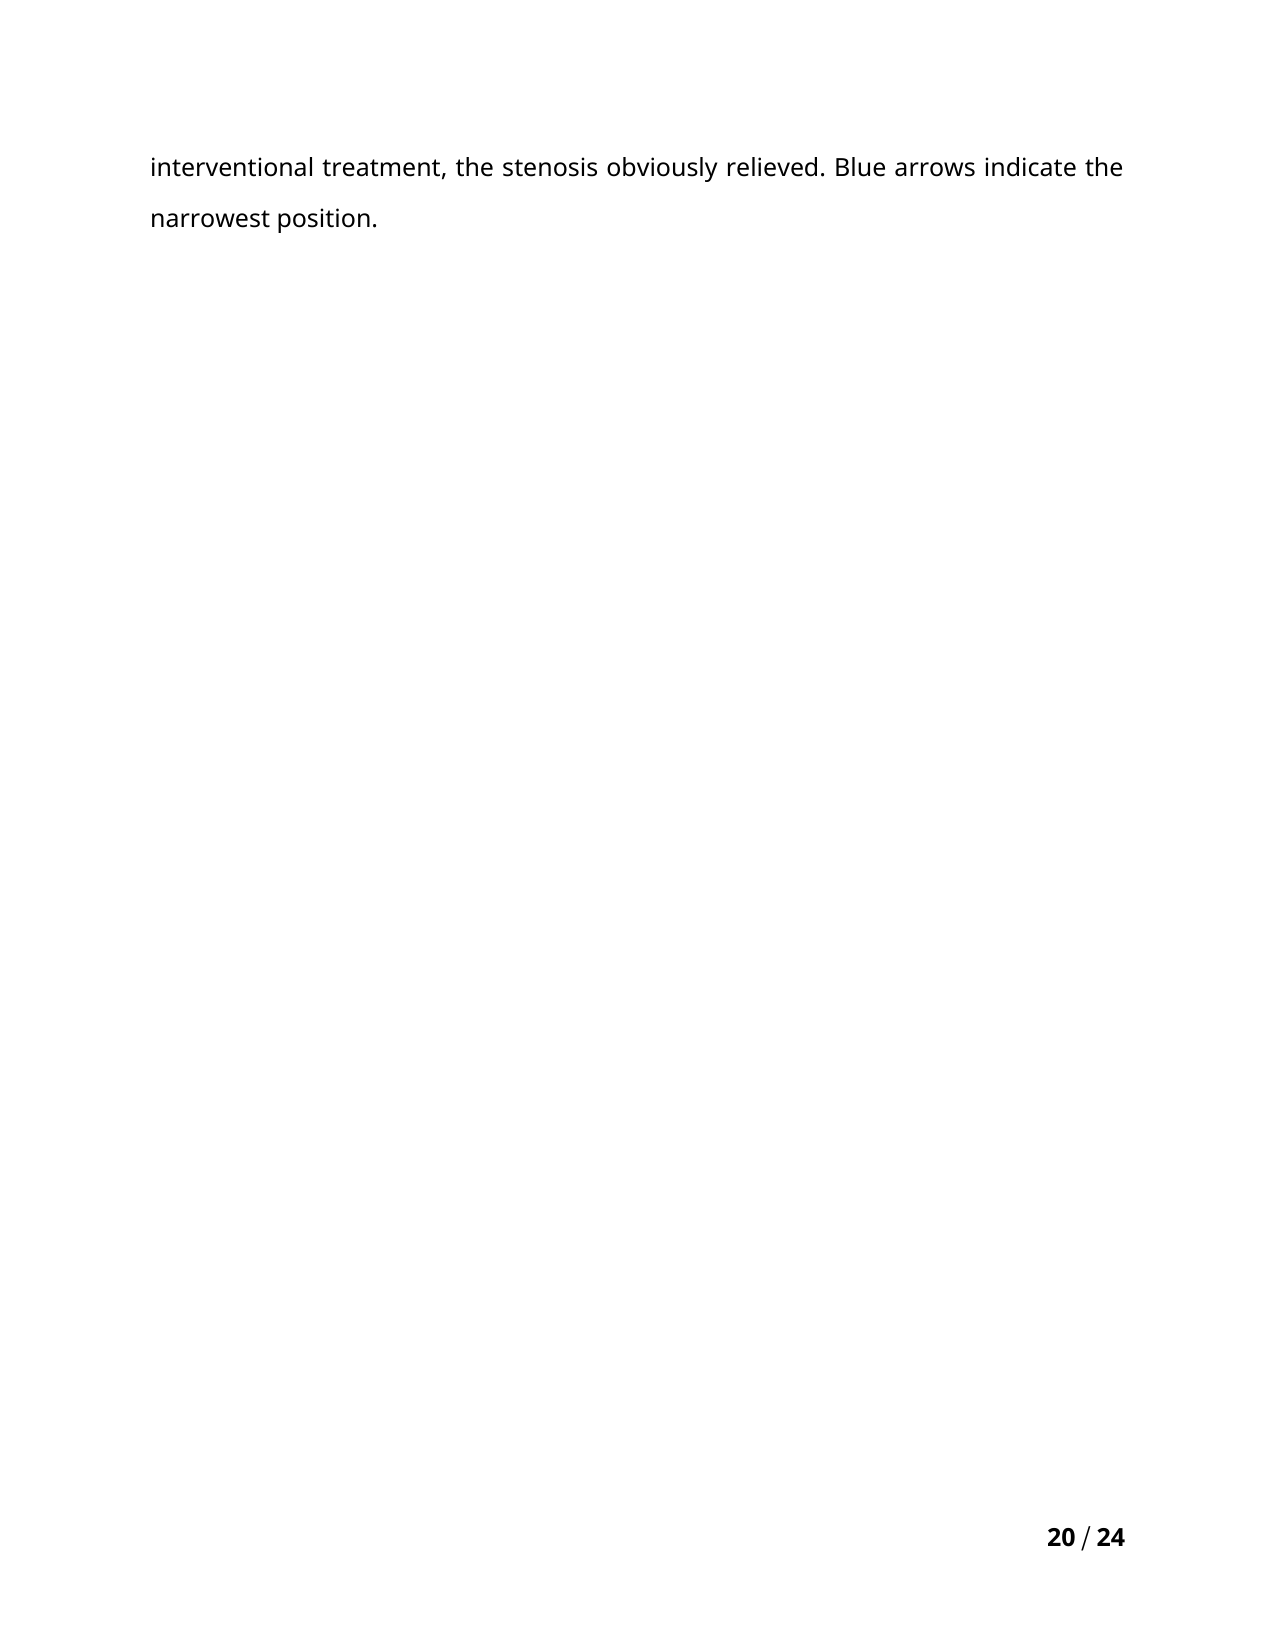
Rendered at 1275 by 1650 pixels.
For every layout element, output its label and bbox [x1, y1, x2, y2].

text [150, 150, 1125, 235]
